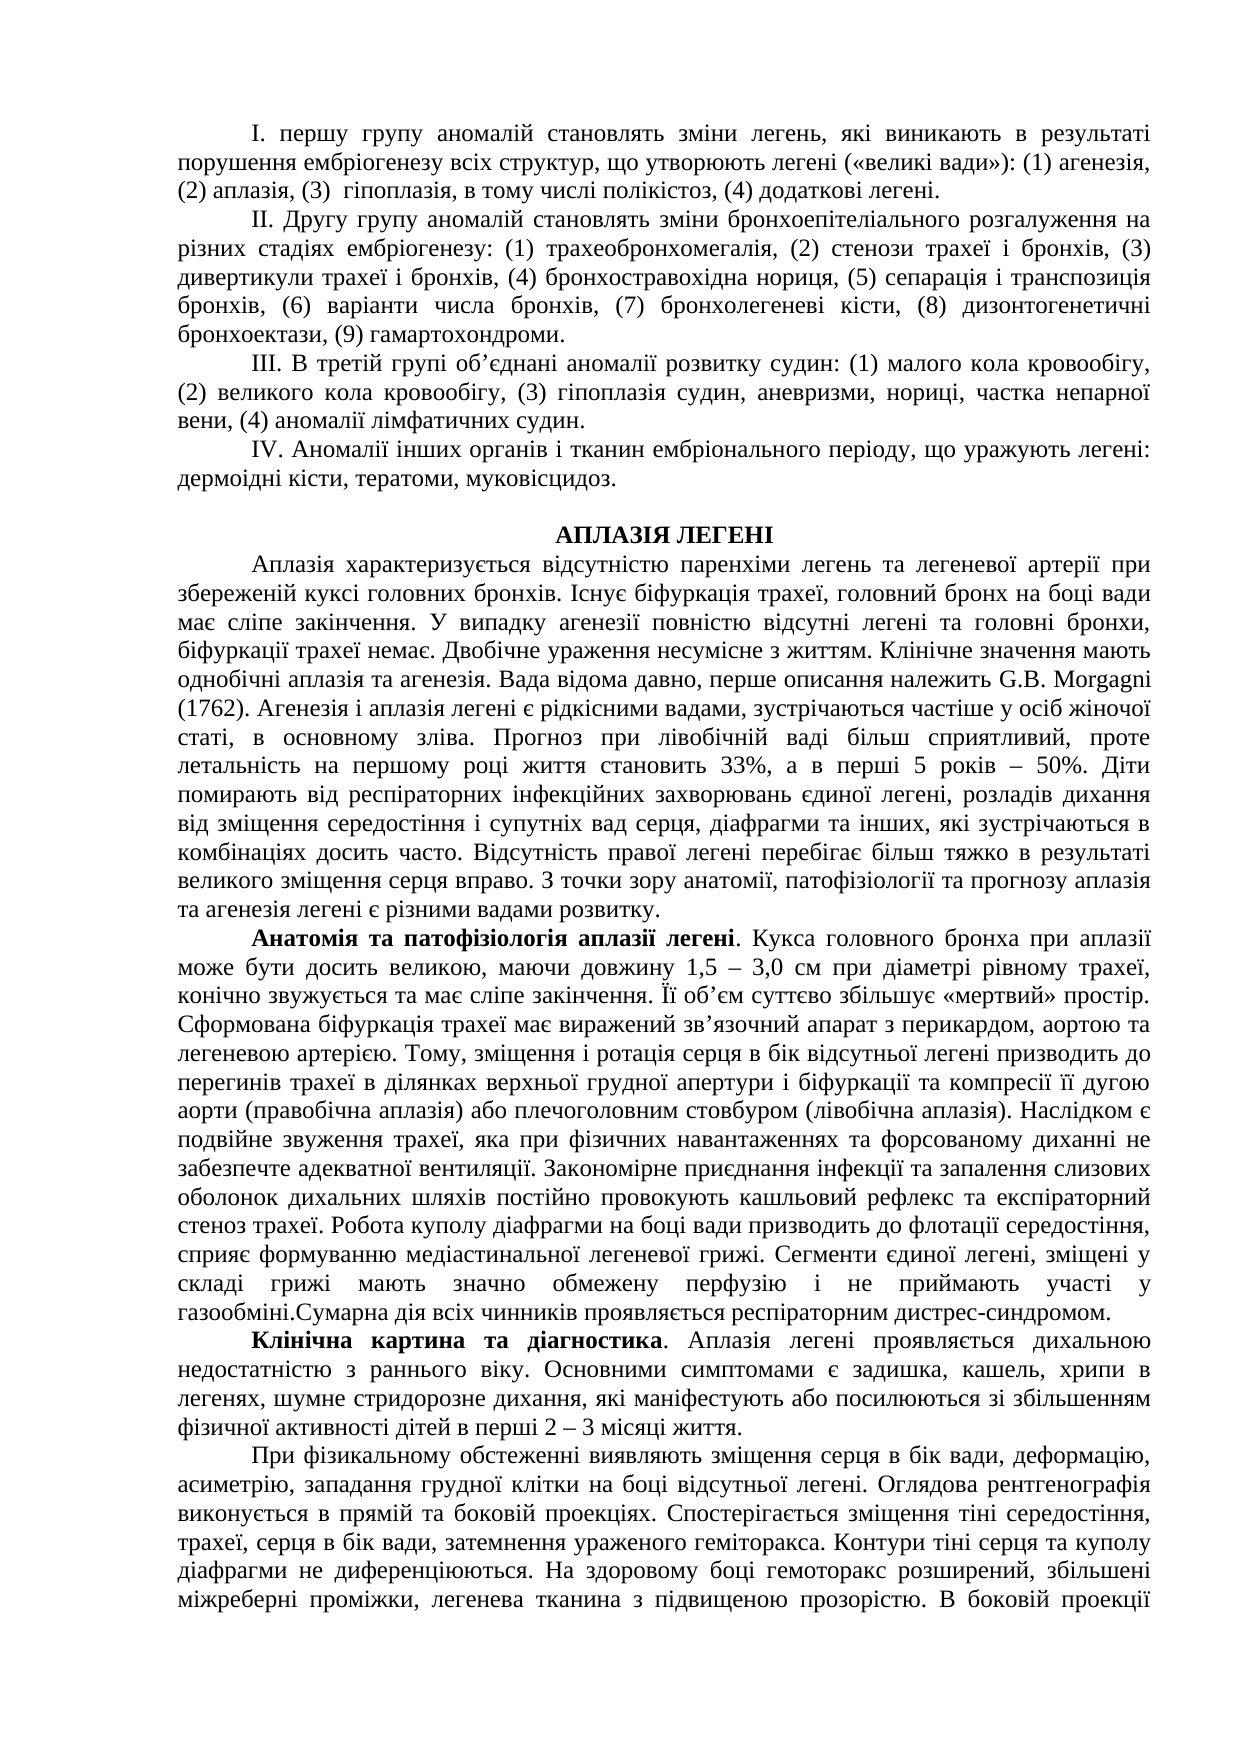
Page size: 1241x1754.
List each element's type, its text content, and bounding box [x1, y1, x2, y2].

text ІV. Аномалії інших органів і тканин ембріонального періоду, що уражують легені: дермоідні кісти, тератоми, муковісцидоз. [177, 434, 1152, 492]
text Анатомія та патофізіологія аплазії легені. Кукса головного бронха при аплазії може бути досить великою, маючи довжину 1,5 – 3,0 см при діаметрі рівному трахеї, конічно звужується та має сліпе закінчення. Її об’єм суттєво збільшує «мертвий» простір. Сформована біфуркація трахеї має виражений зв’язочний апарат з перикардом, аортою та легеневою артерією. Тому, зміщення і ротація серця в бік відсутньої легені призводить до перегинів трахеї в ділянках верхньої грудної апертури і біфуркації та компресії її дугою аорти (правобічна аплазія) або плечоголовним стовбуром (лівобічна аплазія). Наслідком є подвійне звуження трахеї, яка при фізичних навантаженнях та форсованому диханні не забезпечте адекватної вентиляції. Закономірне приєднання інфекції та запалення слизових оболонок дихальних шляхів постійно провокують кашльовий рефлекс та експіраторний стеноз трахеї. Робота куполу діафрагми на боці вади призводить до флотації середостіння, сприяє формуванню медіастинальної легеневої грижі. Сегменти єдиної легені, зміщені у складі грижі мають значно обмежену перфузію і не приймають участі у газообміні.Сумарна дія всіх чинників проявляється респіраторним дистрес-синдромом. [177, 923, 1152, 1326]
text І. першу групу аномалій становлять зміни легень, які виникають в результаті порушення ембріогенезу всіх структур, що утворюють легені («великі вади»): (1) агенезія, (2) аплазія, (3) гіпоплазія, в тому числі полікістоз, (4) додаткові легені. [177, 118, 1152, 204]
text ІІ. Другу групу аномалій становлять зміни бронхоепітеліального розгалуження на різних стадіях ембріогенезу: (1) трахеобронхомегалія, (2) стенози трахеї і бронхів, (3) дивертикули трахеї і бронхів, (4) бронхостравохідна нориця, (5) сепарація і транспозиція бронхів, (6) варіанти числа бронхів, (7) бронхолегеневі кісти, (8) дизонтогенетичні бронхоектази, (9) гамартохондроми. [177, 204, 1152, 348]
text ІІІ. В третій групі об’єднані аномалії розвитку судин: (1) малого кола кровообігу, (2) великого кола кровообігу, (3) гіпоплазія судин, аневризми, нориці, частка непарної вени, (4) аномалії лімфатичних судин. [177, 348, 1152, 434]
text Клінічна картина та діагностика. Аплазія легені проявляється дихальною недостатністю з раннього віку. Основними симптомами є задишка, кашель, хрипи в легенях, шумне стридорозне дихання, які маніфестують або посилюються зі збільшенням фізичної активності дітей в перші 2 – 3 місяці життя. [177, 1326, 1152, 1441]
text АПЛАЗІЯ ЛЕГЕНІ [177, 521, 1152, 549]
text Аплазія характеризується відсутністю паренхіми легень та легеневої артерії при збереженій куксі головних бронхів. Існує біфуркація трахеї, головний бронх на боці вади має сліпе закінчення. У випадку агенезії повністю відсутні легені та головні бронхи, біфуркації трахеї немає. Двобічне ураження несумісне з життям. Клінічне значення мають однобічні аплазія та агенезія. Вада відома давно, перше описання належить G.B. Morgagni (1762). Агенезія і аплазія легені є рідкісними вадами, зустрічаються частіше у осіб жіночої статі, в основному зліва. Прогноз при лівобічній ваді більш сприятливий, проте летальність на першому році життя становить 33%, а в перші 5 років – 50%. Діти помирають від респіраторних інфекційних захворювань єдиної легені, розладів дихання від зміщення середостіння і супутніх вад серця, діафрагми та інших, які зустрічаються в комбінаціях досить часто. Відсутність правої легені перебігає більш тяжко в результаті великого зміщення серця вправо. З точки зору анатомії, патофізіології та прогнозу аплазія та агенезія легені є різними вадами розвитку. [177, 549, 1152, 923]
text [177, 1441, 1152, 1613]
